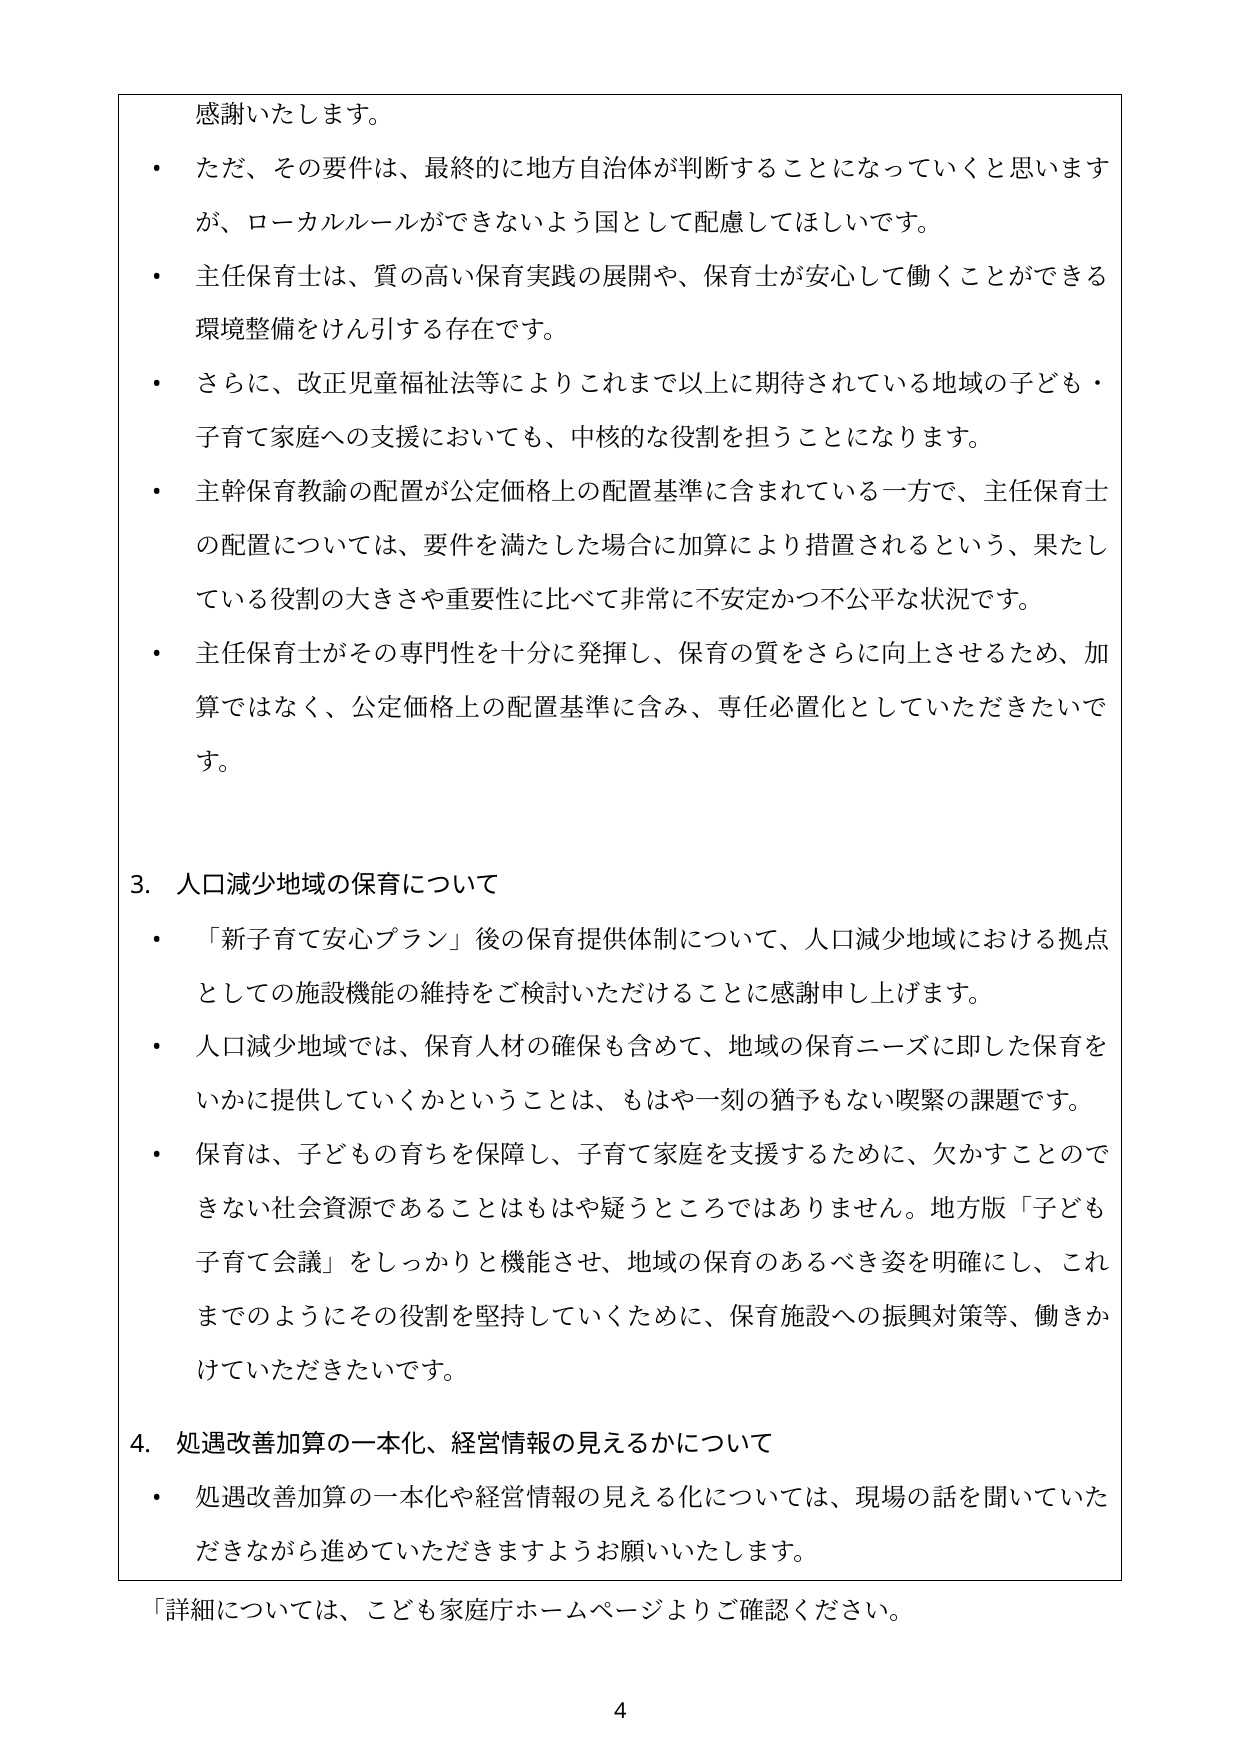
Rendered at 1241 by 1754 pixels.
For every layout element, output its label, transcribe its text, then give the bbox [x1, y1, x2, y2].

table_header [119, 95, 1121, 1580]
text 「詳細については、こども家庭庁ホームページよりご確認ください。 [140, 1590, 1122, 1628]
